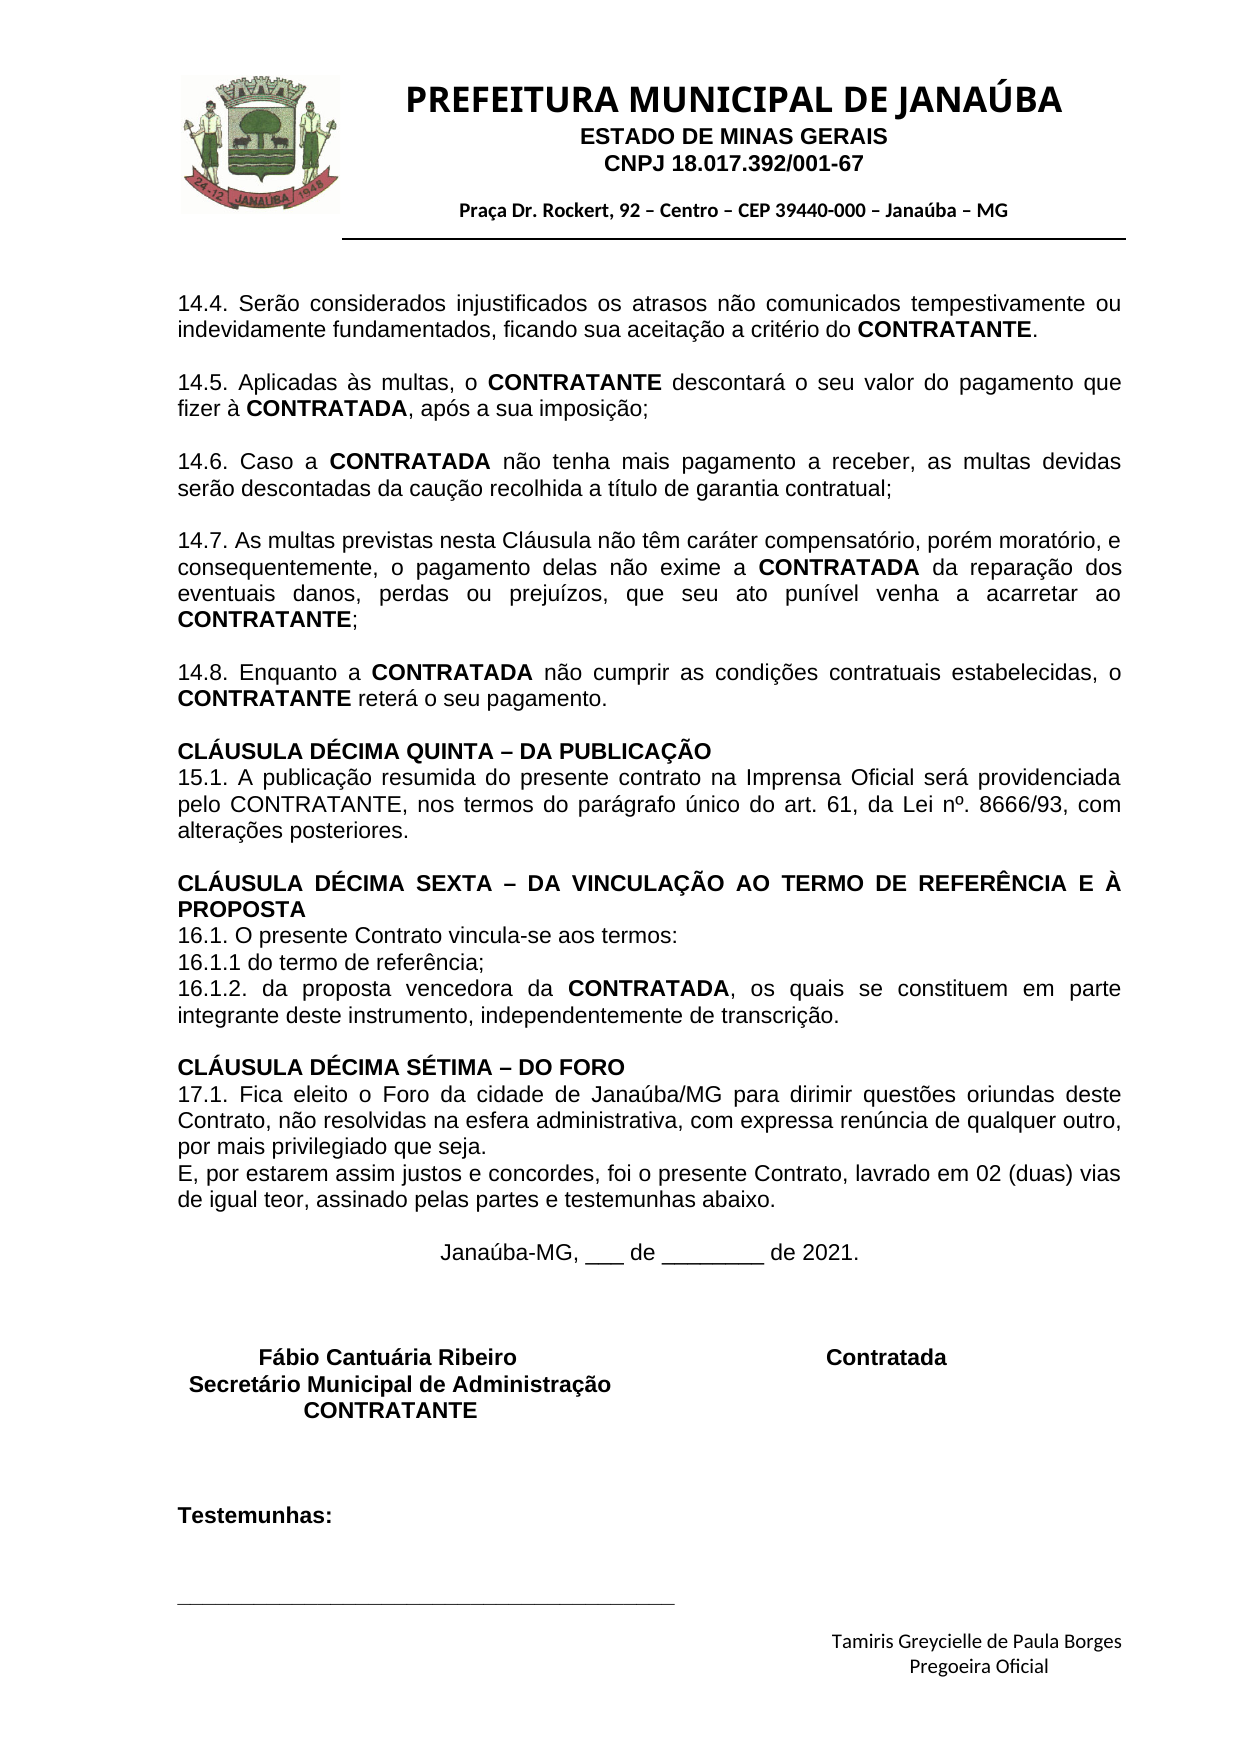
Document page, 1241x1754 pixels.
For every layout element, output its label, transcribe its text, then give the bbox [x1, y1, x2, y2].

text 14.6. Caso a CONTRATADA não tenha mais pagamento a receber, as multas devidas serão descontadas da caução recolhida a título de garantia contratual; [177, 448, 1122, 501]
text Janaúba-MG, ___ de ________ de 2021. [177, 1239, 1122, 1265]
table_header Contratada [650, 1344, 1122, 1502]
text CLÁUSULA DÉCIMA SEXTA – DA VINCULAÇÃO AO TERMO DE REFERÊNCIA E À PROPOSTA [177, 870, 1122, 922]
text E, por estarem assim justos e concordes, foi o presente Contrato, lavrado em 02 (duas) vias de igual teor, assinado pelas partes e testemunhas abaixo. [177, 1160, 1122, 1212]
text 14.5. Aplicadas às multas, o CONTRATANTE descontará o seu valor do pagamento que fizer à CONTRATADA, após a sua imposição; [177, 369, 1122, 422]
text 14.8. Enquanto a CONTRATADA não cumprir as condições contratuais estabelecidas, o CONTRATANTE reterá o seu pagamento. [177, 659, 1122, 712]
text CLÁUSULA DÉCIMA SÉTIMA – DO FORO [177, 1054, 1122, 1081]
text _______________________________________ [177, 1581, 1122, 1608]
text 16.1. O presente Contrato vincula-se aos termos: [177, 922, 1122, 949]
text 15.1. A publicação resumida do presente contrato na Imprensa Oficial será providenciada pelo CONTRATANTE, nos termos do parágrafo único do art. 61, da Lei nº. 8666/93, com alterações posteriores. [177, 764, 1122, 843]
text 14.7. As multas previstas nesta Cláusula não têm caráter compensatório, porém moratório, e consequentemente, o pagamento delas não exime a CONTRATADA da reparação dos eventuais danos, perdas ou prejuízos, que seu ato punível venha a acarretar ao CONTRATANTE; [177, 527, 1122, 633]
text 16.1.2. da proposta vencedora da CONTRATADA, os quais se constituem em parte integrante deste instrumento, independentemente de transcrição. [177, 975, 1122, 1028]
text Testemunhas: [177, 1502, 1122, 1529]
text 14.4. Serão considerados injustificados os atrasos não comunicados tempestivamente ou indevidamente fundamentados, ficando sua aceitação a critério do CONTRATANTE. [177, 290, 1122, 343]
text 16.1.1 do termo de referência; [177, 949, 1122, 975]
table_header Fábio Cantuária Ribeiro Secretário Municipal de Administração CONTRATANTE [177, 1344, 650, 1502]
picture [180, 75, 341, 214]
text 17.1. Fica eleito o Foro da cidade de Janaúba/MG para dirimir questões oriundas deste Contrato, não resolvidas na esfera administrativa, com expressa renúncia de qualquer outro, por mais privilegiado que seja. [177, 1081, 1122, 1160]
text CLÁUSULA DÉCIMA QUINTA – DA PUBLICAÇÃO [177, 738, 1122, 764]
